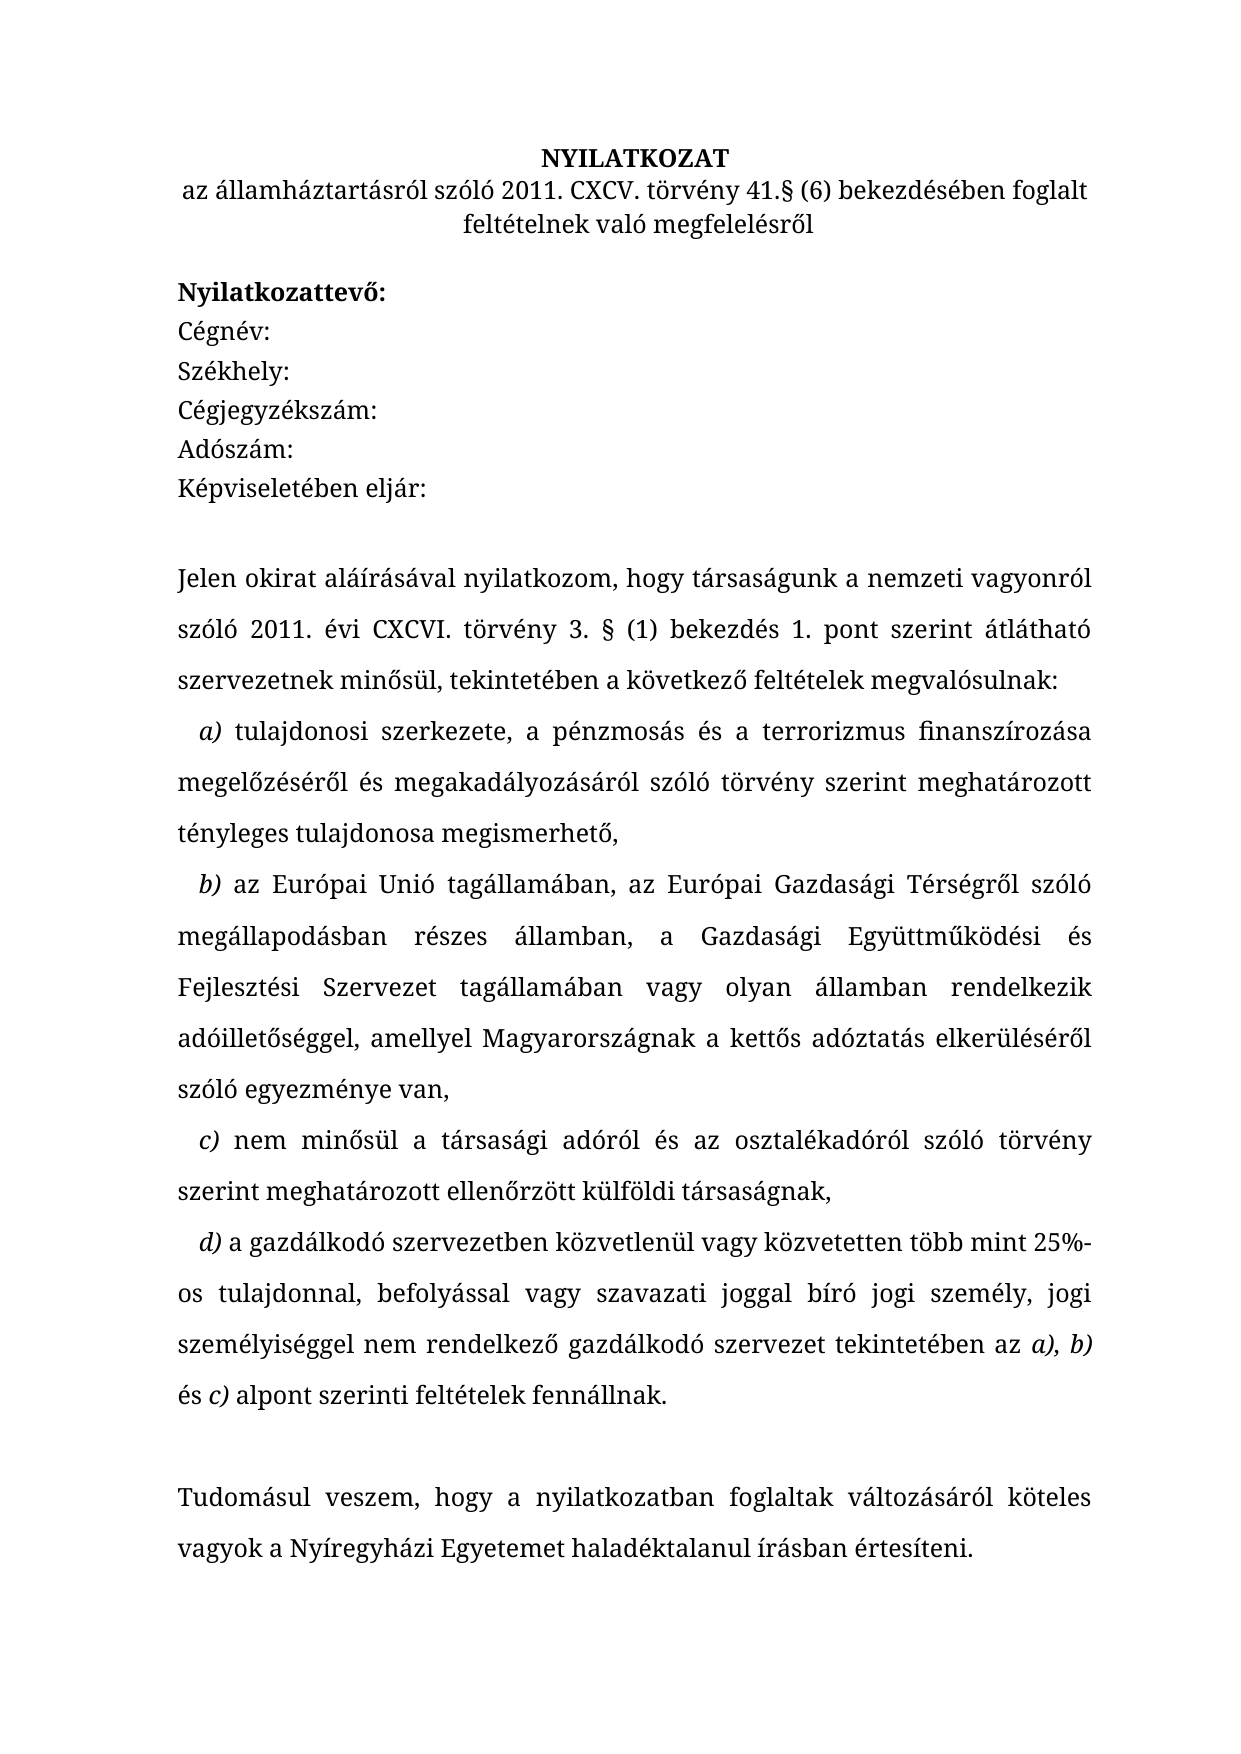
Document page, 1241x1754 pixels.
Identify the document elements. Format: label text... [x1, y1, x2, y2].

text Tudomásul veszem, hogy a nyilatkozatban foglaltak változásáról köteles vagyok a Nyíregyházi Egyetemet haladéktalanul írásban értesíteni. [177, 1479, 1093, 1565]
text d) a gazdálkodó szervezetben közvetlenül vagy közvetetten több mint 25%-os tulajdonnal, befolyással vagy szavazati joggal bíró jogi személy, jogi személyiséggel nem rendelkező gazdálkodó szervezet tekintetében az a), b) és c) alpont szerinti feltételek fennállnak. [177, 1224, 1093, 1412]
text Adószám: [177, 431, 1093, 466]
text Nyilatkozattevő: [177, 275, 1093, 309]
text Képviseletében eljár: [177, 471, 1093, 505]
text Cégjegyzékszám: [177, 392, 1093, 426]
text Jelen okirat aláírásával nyilatkozom, hogy társaságunk a nemzeti vagyonról szóló 2011. évi CXCVI. törvény 3. § (1) bekezdés 1. pont szerint átlátható szervezetnek minősül, tekintetében a következő feltételek megvalósulnak: [177, 561, 1093, 697]
text b) az Európai Unió tagállamában, az Európai Gazdasági Térségről szóló megállapodásban részes államban, a Gazdasági Együttműködési és Fejlesztési Szervezet tagállamában vagy olyan államban rendelkezik adóilletőséggel, amellyel Magyarországnak a kettős adóztatás elkerüléséről szóló egyezménye van, [177, 867, 1093, 1105]
text az államháztartásról szóló 2011. CXCV. törvény 41.§ (6) bekezdésében foglalt [177, 173, 1093, 207]
text NYILATKOZAT [177, 148, 1093, 173]
text feltételnek való megfelelésről [177, 207, 1093, 241]
text a) tulajdonosi szerkezete, a pénzmosás és a terrorizmus finanszírozása megelőzéséről és megakadályozásáról szóló törvény szerint meghatározott tényleges tulajdonosa megismerhető, [177, 714, 1093, 850]
text Cégnév: [177, 314, 1093, 348]
text Székhely: [177, 353, 1093, 387]
text c) nem minősül a társasági adóról és az osztalékadóról szóló törvény szerint meghatározott ellenőrzött külföldi társaságnak, [177, 1122, 1093, 1207]
